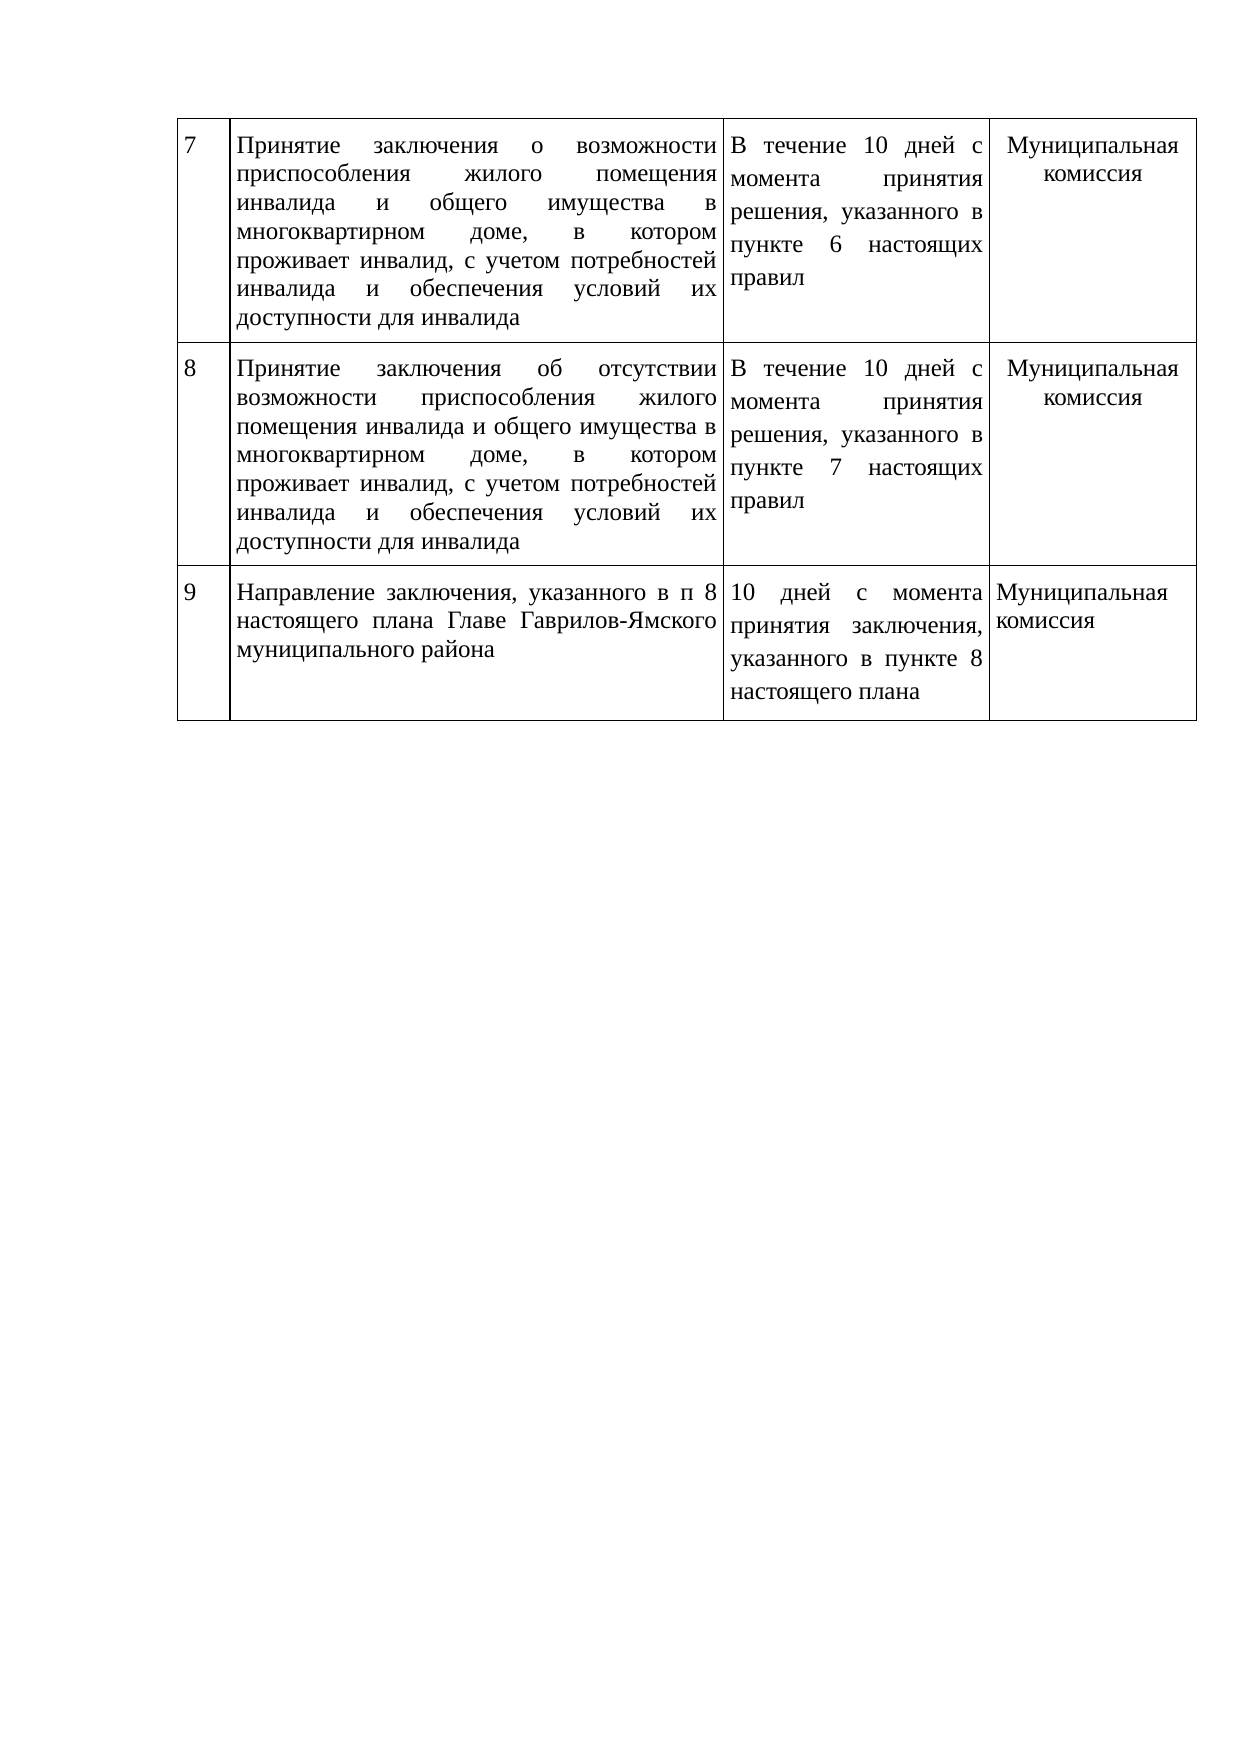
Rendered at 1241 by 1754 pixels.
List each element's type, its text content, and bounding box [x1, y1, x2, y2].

table_cell 10 дней с момента принятия заключения, указанного в пункте 8 настоящего плана [724, 566, 989, 720]
table_cell Принятие заключения об отсутствии возможности приспособления жилого помещения инвалида и общего имущества в многоквартирном доме, в котором проживает инвалид, с учетом потребностей инвалида и обеспечения условий их доступности для инвалида [231, 343, 723, 565]
table_cell В течение 10 дней с момента принятия решения, указанного в пункте 6 настоящих правил [724, 119, 989, 342]
table_cell Муниципальная комиссия [990, 566, 1196, 720]
table_cell Муниципальная комиссия [990, 343, 1196, 565]
table_cell 7 [178, 119, 229, 342]
table_cell Направление заключения, указанного в п 8 настоящего плана Главе Гаврилов-Ямского муниципального района [231, 566, 723, 720]
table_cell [990, 119, 1196, 342]
table_cell В течение 10 дней с момента принятия решения, указанного в пункте 7 настоящих правил [724, 343, 989, 565]
table_cell 9 [178, 566, 229, 720]
table_cell 8 [178, 343, 229, 565]
table_cell Принятие заключения о возможности приспособления жилого помещения инвалида и общего имущества в многоквартирном доме, в котором проживает инвалид, с учетом потребностей инвалида и обеспечения условий их доступности для инвалида [231, 119, 723, 342]
